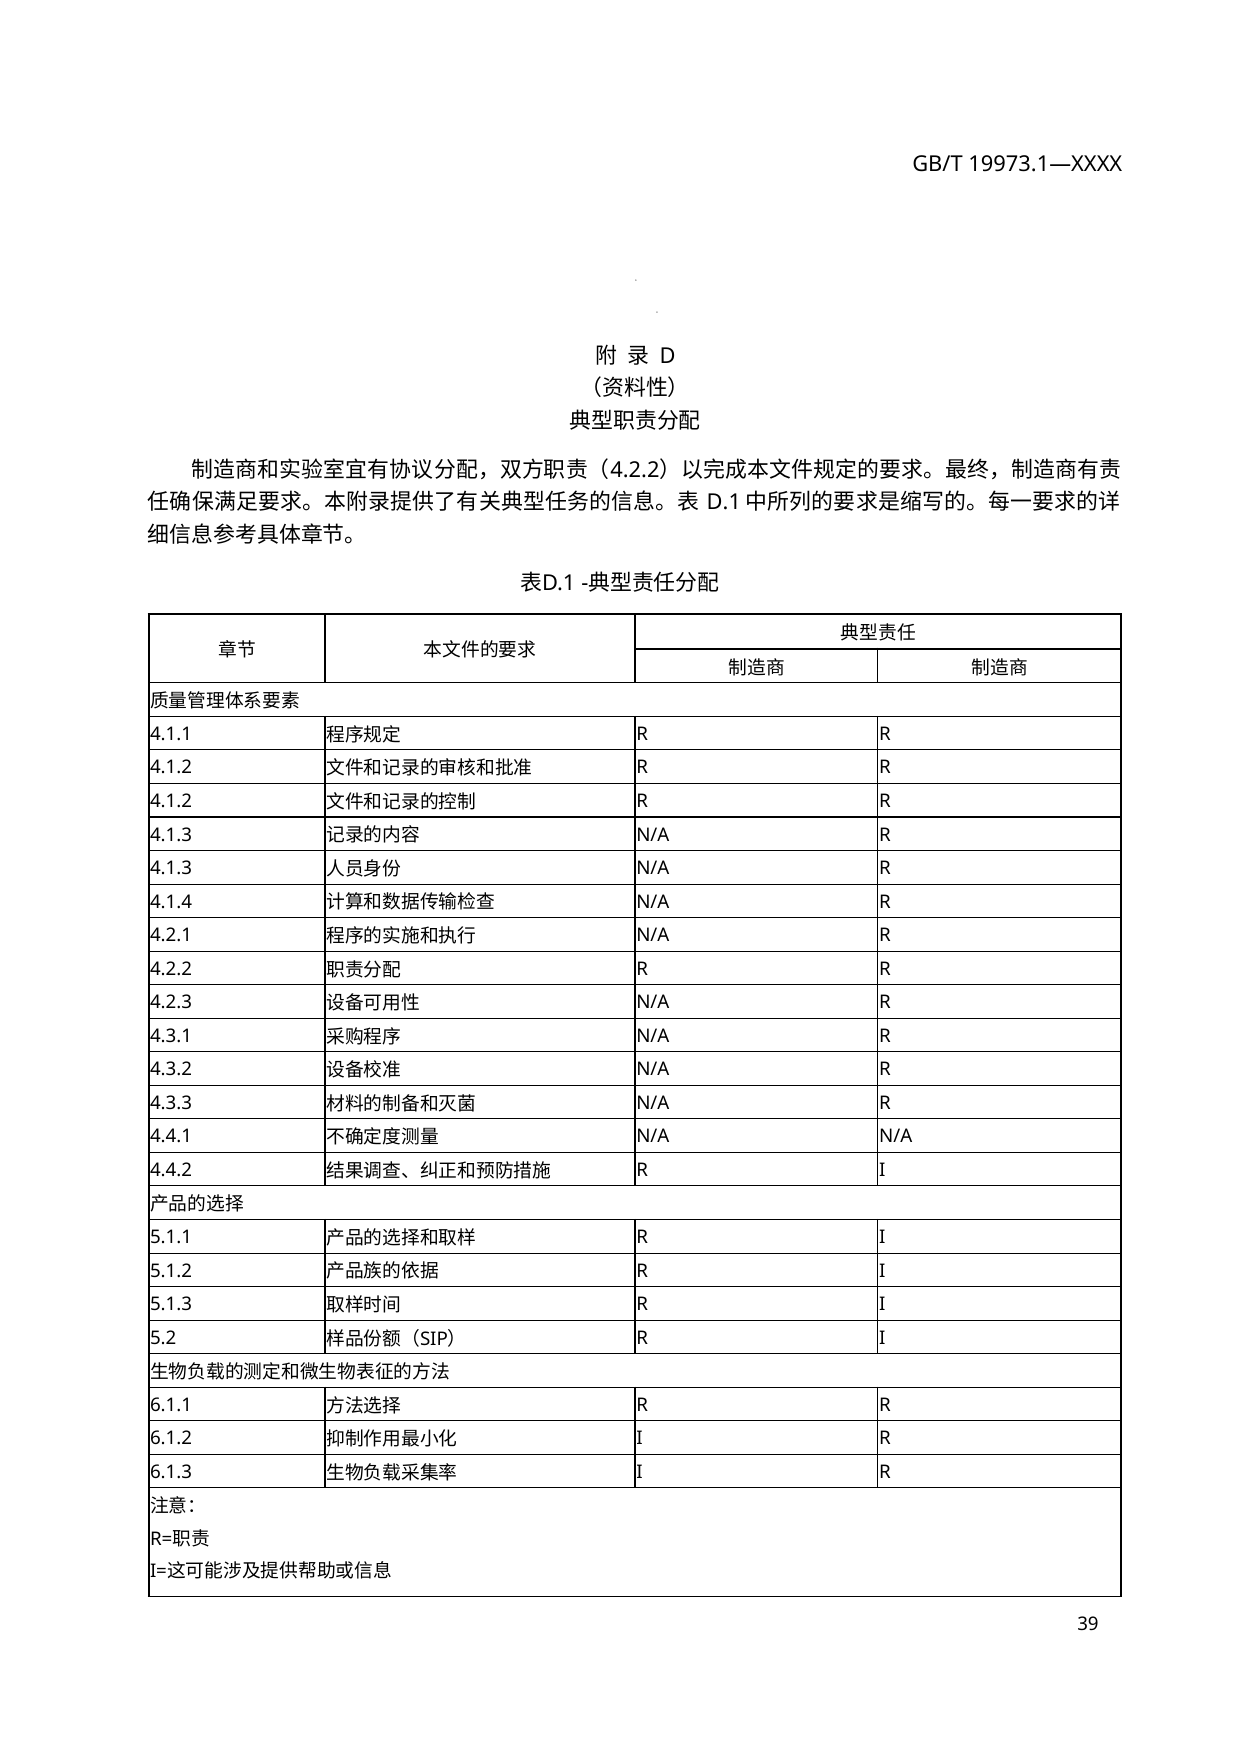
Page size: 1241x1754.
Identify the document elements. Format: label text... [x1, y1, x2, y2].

table_cell I [878, 1287, 1120, 1319]
table_cell R [878, 918, 1120, 951]
text -典型责任分配 [148, 565, 1122, 597]
table_cell R [878, 952, 1120, 984]
table_cell R [878, 750, 1120, 783]
table_cell 4.4.2 [150, 1153, 324, 1185]
table_cell N/A [636, 1019, 877, 1051]
table_cell R [878, 818, 1120, 850]
table_cell 记录的内容 [326, 818, 634, 850]
table_cell N/A [636, 1086, 877, 1118]
table_cell 采购程序 [326, 1019, 634, 1051]
table_cell R [878, 1421, 1120, 1454]
table_cell 生物负载的测定和微生物表征的方法 [150, 1354, 1120, 1387]
table_cell 6.1.2 [150, 1421, 324, 1454]
table_cell N/A [636, 851, 877, 883]
table_cell 人员身份 [326, 851, 634, 883]
table_cell 材料的制备和灭菌 [326, 1086, 634, 1118]
table_cell 设备校准 [326, 1052, 634, 1085]
table_header 本文件的要求 [326, 615, 634, 682]
table_cell R [636, 1388, 877, 1420]
table_cell R [636, 1153, 877, 1185]
table_cell R [636, 1220, 877, 1252]
table_cell R [636, 1321, 877, 1353]
table_cell R [878, 885, 1120, 917]
table_cell 5.2 [150, 1321, 324, 1353]
text 制造商和实验室宜有协议分配，双方职责（4.2.2）以完成本文件规定的要求。最终，制造商有责任确保满足要求。本附录提供了有关典型任务的信息。表D.1中所列的要求是缩写的。每一要求的详细信息参考具体章节。 [148, 451, 1122, 549]
table_cell R [878, 717, 1120, 749]
table_cell R [878, 851, 1120, 883]
table_cell I [878, 1153, 1120, 1185]
table_cell 程序的实施和执行 [326, 918, 634, 951]
table_cell 文件和记录的控制 [326, 784, 634, 816]
table_cell N/A [636, 918, 877, 951]
table_cell R [878, 1455, 1120, 1487]
table_cell 4.1.2 [150, 750, 324, 783]
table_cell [150, 1488, 1120, 1596]
table_cell 6.1.1 [150, 1388, 324, 1420]
table_cell 产品的选择 [150, 1186, 1120, 1219]
table_cell 产品族的依据 [326, 1254, 634, 1286]
table_cell R [878, 1052, 1120, 1085]
table_cell 4.3.3 [150, 1086, 324, 1118]
table_cell 文件和记录的审核和批准 [326, 750, 634, 783]
table_cell R [636, 717, 877, 749]
table_cell R [636, 1254, 877, 1286]
table_cell I [878, 1220, 1120, 1252]
table_cell I [636, 1455, 877, 1487]
table_cell 不确定度测量 [326, 1119, 634, 1152]
table_cell 4.1.3 [150, 851, 324, 883]
table_cell 4.2.3 [150, 985, 324, 1018]
table_cell 4.2.1 [150, 918, 324, 951]
table_cell 6.1.3 [150, 1455, 324, 1487]
table_cell R [878, 784, 1120, 816]
table_cell 制造商 [636, 650, 877, 682]
table_cell R [636, 750, 877, 783]
table_header 章节 [150, 615, 324, 682]
table_cell 产品的选择和取样 [326, 1220, 634, 1252]
text （资料性） 典型职责分配 [148, 337, 1122, 435]
table_cell 4.1.1 [150, 717, 324, 749]
table_cell R [636, 952, 877, 984]
table_cell 5.1.1 [150, 1220, 324, 1252]
table_cell 程序规定 [326, 717, 634, 749]
table_cell 样品份额（SIP） [326, 1321, 634, 1353]
table_cell 抑制作用最小化 [326, 1421, 634, 1454]
table_cell I [636, 1421, 877, 1454]
table_cell N/A [878, 1119, 1120, 1152]
table_header 典型责任 [636, 615, 1120, 648]
table_cell R [878, 985, 1120, 1018]
table_cell I [878, 1254, 1120, 1286]
table_cell 4.1.4 [150, 885, 324, 917]
table_cell N/A [636, 818, 877, 850]
table_cell 5.1.3 [150, 1287, 324, 1319]
table_cell N/A [636, 1052, 877, 1085]
table_cell 设备可用性 [326, 985, 634, 1018]
table_cell R [878, 1086, 1120, 1118]
table_cell 制造商 [878, 650, 1120, 682]
table_cell 质量管理体系要素 [150, 683, 1120, 716]
table_cell 4.3.1 [150, 1019, 324, 1051]
table_cell 生物负载采集率 [326, 1455, 634, 1487]
table_cell 计算和数据传输检查 [326, 885, 634, 917]
table_cell 取样时间 [326, 1287, 634, 1319]
table_cell 5.1.2 [150, 1254, 324, 1286]
table_cell 4.3.2 [150, 1052, 324, 1085]
table_cell R [878, 1388, 1120, 1420]
table_cell 4.2.2 [150, 952, 324, 984]
table_cell I [878, 1321, 1120, 1353]
table_cell 方法选择 [326, 1388, 634, 1420]
table_cell R [636, 784, 877, 816]
table_cell 职责分配 [326, 952, 634, 984]
table_cell N/A [636, 1119, 877, 1152]
table_cell 结果调查、纠正和预防措施 [326, 1153, 634, 1185]
table_cell N/A [636, 985, 877, 1018]
table_cell 4.1.3 [150, 818, 324, 850]
table_cell R [636, 1287, 877, 1319]
table_cell 4.1.2 [150, 784, 324, 816]
table_cell N/A [636, 885, 877, 917]
table_cell 4.4.1 [150, 1119, 324, 1152]
table_cell R [878, 1019, 1120, 1051]
